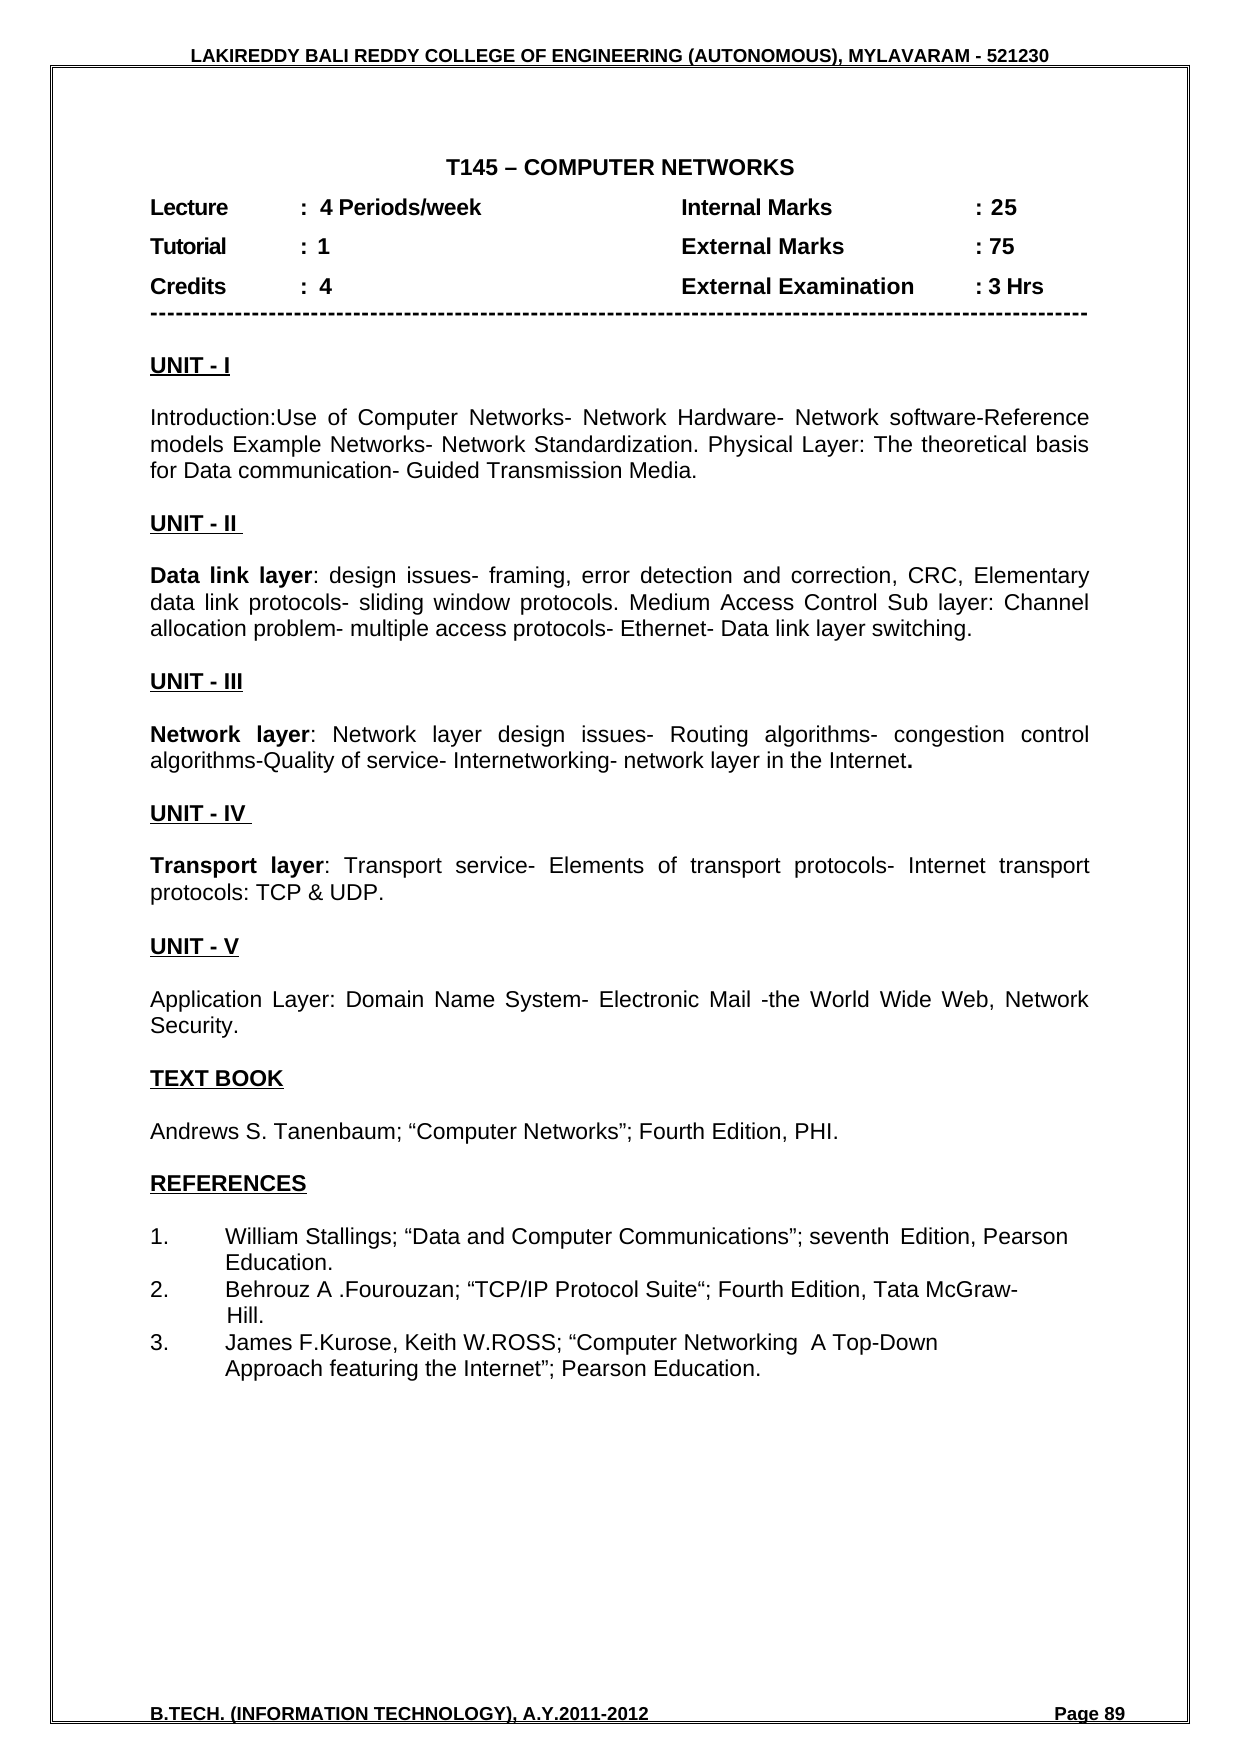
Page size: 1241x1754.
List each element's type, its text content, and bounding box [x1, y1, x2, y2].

text Andrews S. Tanenbaum; “Computer Networks”; Fourth Edition, PHI. [150, 1118, 1090, 1144]
text Application Layer: Domain Name System- Electronic Mail -the World Wide Web, Network Security. [150, 986, 1090, 1038]
text UNIT - IV [150, 800, 1090, 826]
text 2. Behrouz A .Fourouzan; “TCP/IP Protocol Suite“; Fourth Edition, Tata McGraw- [150, 1276, 1090, 1302]
text Approach featuring the Internet”; Pearson Education. [150, 1355, 1090, 1381]
text UNIT - V [150, 933, 1090, 959]
text Lecture : 4 Periods/week Internal Marks : 25 [150, 194, 1090, 220]
text Transport layer: Transport service- Elements of transport protocols- Internet transport protocols: TCP & UDP. [150, 852, 1090, 905]
text Education. [150, 1249, 1090, 1276]
text UNIT - II [150, 510, 1090, 536]
text T145 – COMPUTER NETWORKS [150, 154, 1090, 181]
text TEXT BOOK [150, 1065, 1090, 1091]
text Introduction:Use of Computer Networks- Network Hardware- Network software-Reference models Example Networks- Network Standardization. Physical Layer: The theoretical basis for Data communication- Guided Transmission Media. [150, 404, 1090, 483]
text Hill. [150, 1302, 1090, 1328]
text Tutorial : 1 External Marks : 75 [150, 233, 1090, 259]
text REFERENCES [150, 1170, 1090, 1197]
text Credits : 4 External Examination : 3 Hrs [150, 273, 1090, 299]
text UNIT - I [150, 352, 1090, 378]
text 1. William Stallings; “Data and Computer Communications”; seventh Edition, Pearson [150, 1223, 1090, 1249]
text --------------------------------------------------------------------------------------------------------------- [150, 299, 1090, 325]
text UNIT - III [150, 668, 1090, 694]
text Data link layer: design issues- framing, error detection and correction, CRC, Elementary data link protocols- sliding window protocols. Medium Access Control Sub layer: Channel allocation problem- multiple access protocols- Ethernet- Data link layer switching. [150, 562, 1090, 642]
text 3. James F.Kurose, Keith W.ROSS; “Computer Networking A Top-Down [150, 1328, 1090, 1355]
text Network layer: Network layer design issues- Routing algorithms- congestion control algorithms-Quality of service- Internetworking- network layer in the Internet. [150, 721, 1090, 773]
